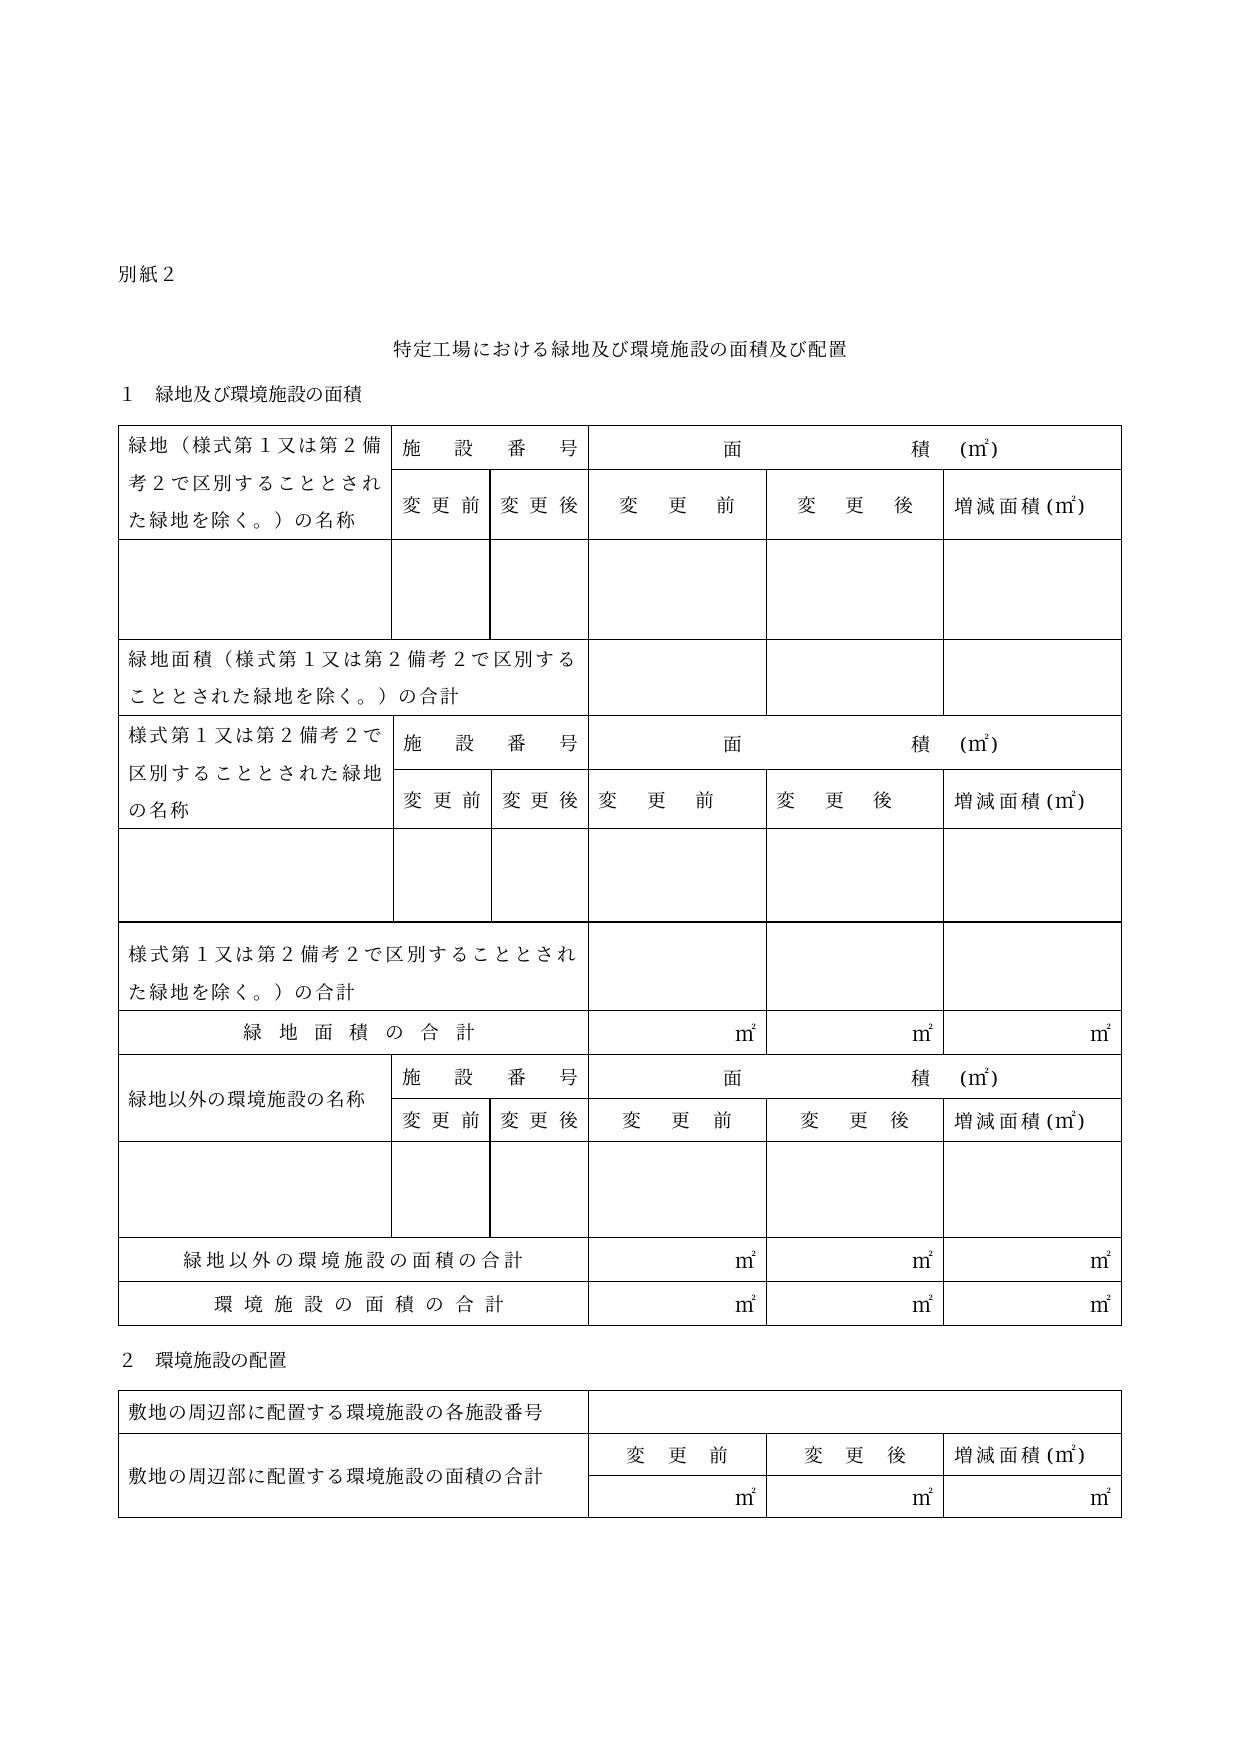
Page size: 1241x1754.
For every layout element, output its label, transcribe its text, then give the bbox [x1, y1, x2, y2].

table_header 面 積 (㎡) [589, 426, 1121, 469]
table_cell 増減面積(㎡) [944, 770, 1121, 828]
table_cell 変更後 [491, 470, 588, 539]
table_cell [767, 923, 943, 1010]
table_cell 緑地面積（様式第１又は第２備考２で区別することとされた緑地を除く。）の合計 [119, 640, 588, 715]
table_cell 変 更 後 [767, 1099, 943, 1141]
table_cell 面 積 (㎡) [589, 1055, 1121, 1097]
table_cell ㎡ [767, 1011, 943, 1054]
table_cell 増減面積(㎡) [944, 470, 1121, 539]
table_cell 変 更 後 [767, 1434, 943, 1474]
table_header 敷地の周辺部に配置する環境施設の各施設番号 [119, 1391, 588, 1432]
table_cell ㎡ [944, 1011, 1121, 1054]
table_cell [119, 540, 391, 639]
table_cell [491, 540, 588, 639]
table_cell 変 更 前 [589, 1099, 766, 1141]
table_cell 変更前 [394, 770, 491, 828]
table_header [589, 1391, 1121, 1432]
table_cell ㎡ [589, 1282, 766, 1324]
table_cell ㎡ [944, 1282, 1121, 1324]
table_cell 様式第１又は第２備考２で区別することとされた緑地を除く。）の合計 [119, 923, 588, 1010]
table_cell 変 更 後 [767, 770, 943, 828]
table_cell [944, 923, 1121, 1010]
text 別紙２ [118, 254, 1122, 292]
text １ 緑地及び環境施設の面積 [118, 375, 1122, 413]
table_cell ㎡ [767, 1282, 943, 1324]
table_cell 緑地面積の合計 [119, 1011, 588, 1054]
table_cell [589, 923, 766, 1010]
table_cell 増減面積(㎡) [944, 1099, 1121, 1141]
table_cell 緑地以外の環境施設の面積の合計 [119, 1238, 588, 1281]
table_cell ㎡ [589, 1238, 766, 1281]
table_cell [491, 1142, 588, 1237]
table_cell [767, 829, 943, 921]
table_cell ㎡ [944, 1476, 1121, 1517]
table_cell ㎡ [944, 1238, 1121, 1281]
table_cell ㎡ [767, 1476, 943, 1517]
table_cell 変 更 前 [589, 770, 766, 828]
table_cell [589, 540, 766, 639]
table_cell 環境施設の面積の合計 [119, 1282, 588, 1324]
table_cell 増減面積(㎡) [944, 1434, 1121, 1474]
table_cell 変更後 [492, 770, 588, 828]
table_cell [119, 829, 393, 921]
table_cell [392, 1142, 489, 1237]
table_cell [944, 1142, 1121, 1237]
table_cell [492, 829, 588, 921]
table_cell 緑地以外の環境施設の名称 [119, 1055, 391, 1141]
table_cell 変更前 [392, 470, 489, 539]
table_cell ㎡ [767, 1238, 943, 1281]
table_cell [944, 829, 1121, 921]
table_cell ㎡ [589, 1476, 766, 1517]
text 特定工場における緑地及び環境施設の面積及び配置 [118, 329, 1122, 367]
table_cell 施設番号 [394, 716, 588, 769]
text ２ 環境施設の配置 [118, 1340, 1122, 1378]
table_cell 面 積 (㎡) [589, 716, 1121, 769]
table_header 施設番号 [392, 426, 588, 469]
table_cell [767, 540, 943, 639]
table_cell 敷地の周辺部に配置する環境施設の面積の合計 [119, 1434, 588, 1517]
table_cell [119, 1142, 391, 1237]
table_cell [767, 1142, 943, 1237]
table_cell 施設番号 [392, 1055, 588, 1097]
table_cell [767, 640, 943, 715]
table_cell 変 更 後 [767, 470, 943, 539]
table_cell [589, 640, 766, 715]
table_cell ㎡ [589, 1011, 766, 1054]
table_cell 変更後 [491, 1099, 588, 1141]
table_cell [589, 1142, 766, 1237]
table_cell 様式第１又は第２備考２で区別することとされた緑地の名称 [119, 716, 393, 828]
table_cell 変 更 前 [589, 470, 766, 539]
table_cell 変 更 前 [589, 1434, 766, 1474]
table_cell 変更前 [392, 1099, 489, 1141]
table_cell [589, 829, 766, 921]
table_cell [394, 829, 491, 921]
table_cell [392, 540, 489, 639]
table_cell [944, 540, 1121, 639]
table_header 緑地（様式第１又は第２備考２で区別することとされた緑地を除く。）の名称 [119, 426, 391, 539]
table_cell [944, 640, 1121, 715]
